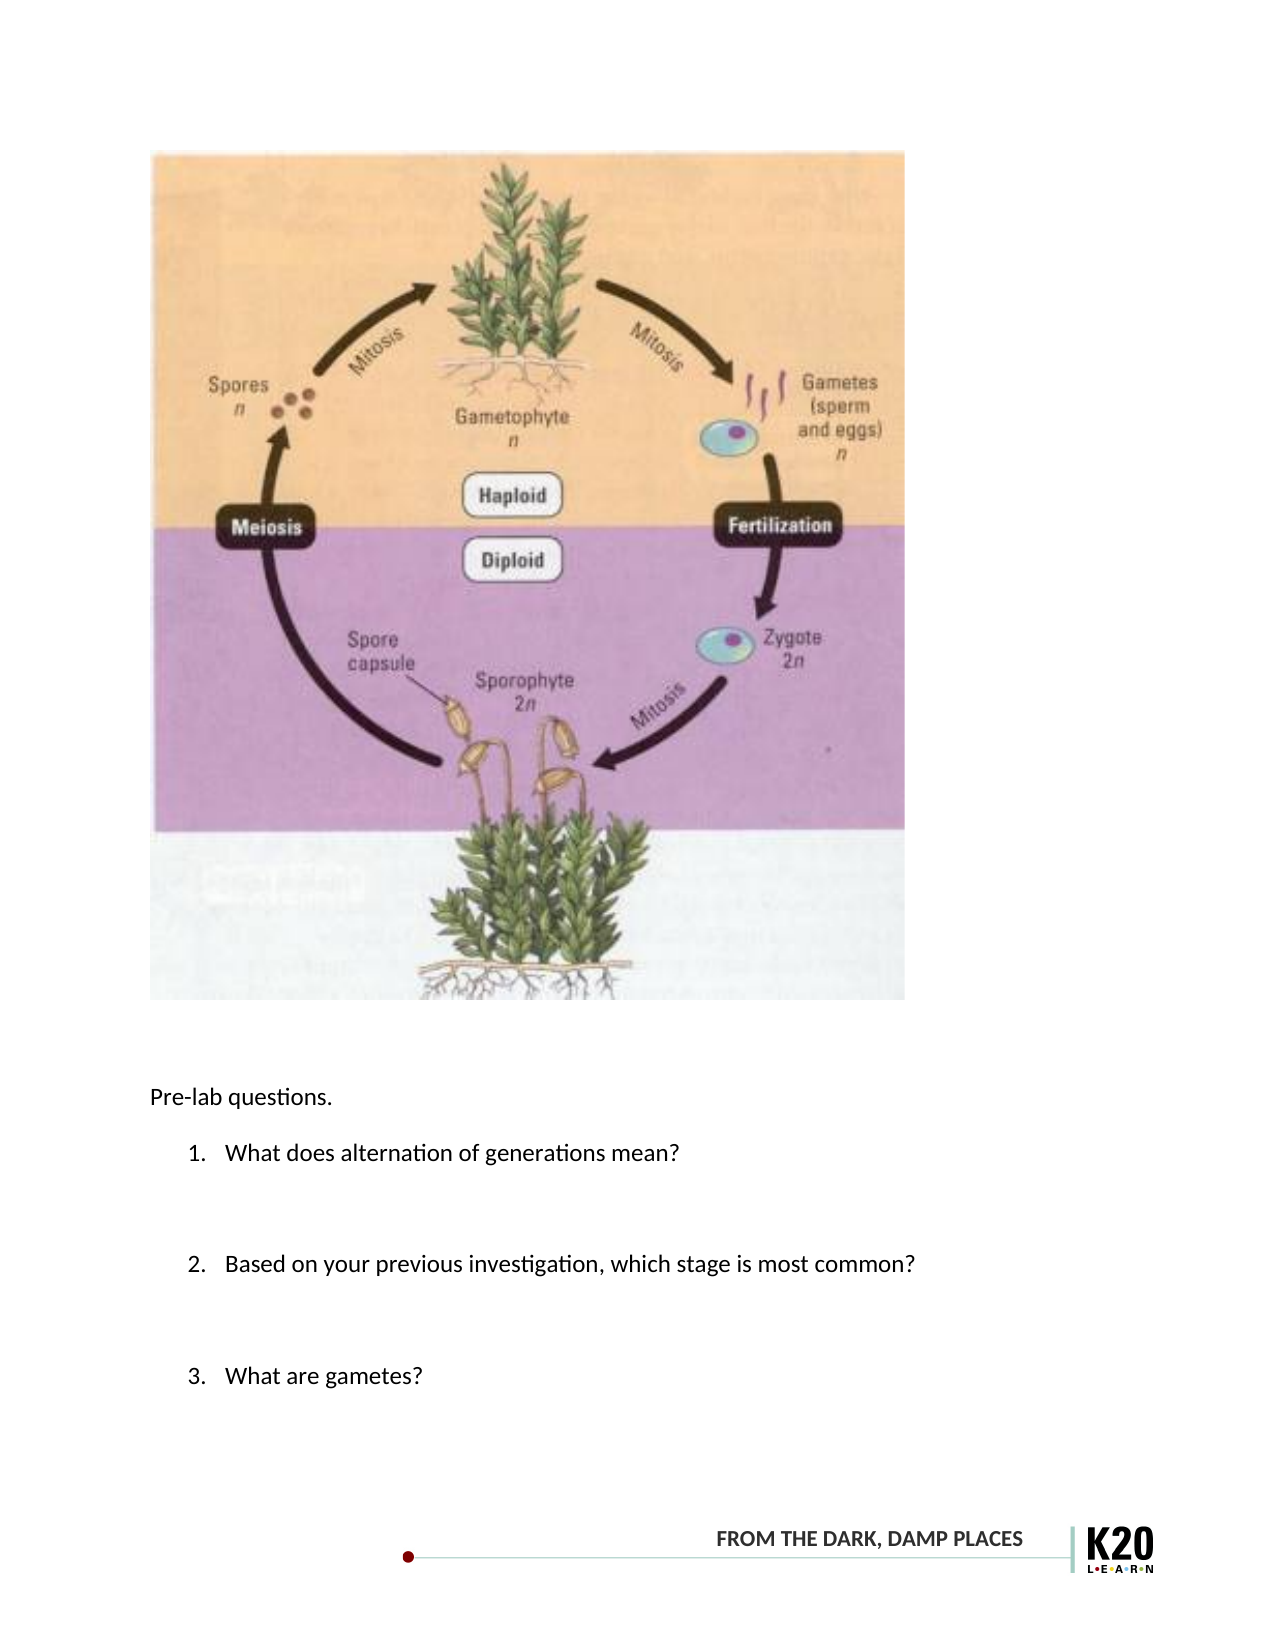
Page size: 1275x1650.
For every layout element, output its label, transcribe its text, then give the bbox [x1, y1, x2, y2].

picture [402, 1523, 1153, 1576]
list Based on your previous investigation, which stage is most common? [187, 1249, 1125, 1279]
text Pre-lab questions. [150, 1081, 1125, 1112]
picture [150, 150, 905, 1000]
list What are gametes? [187, 1360, 1125, 1391]
list What does alternation of generations mean? [187, 1137, 1125, 1167]
